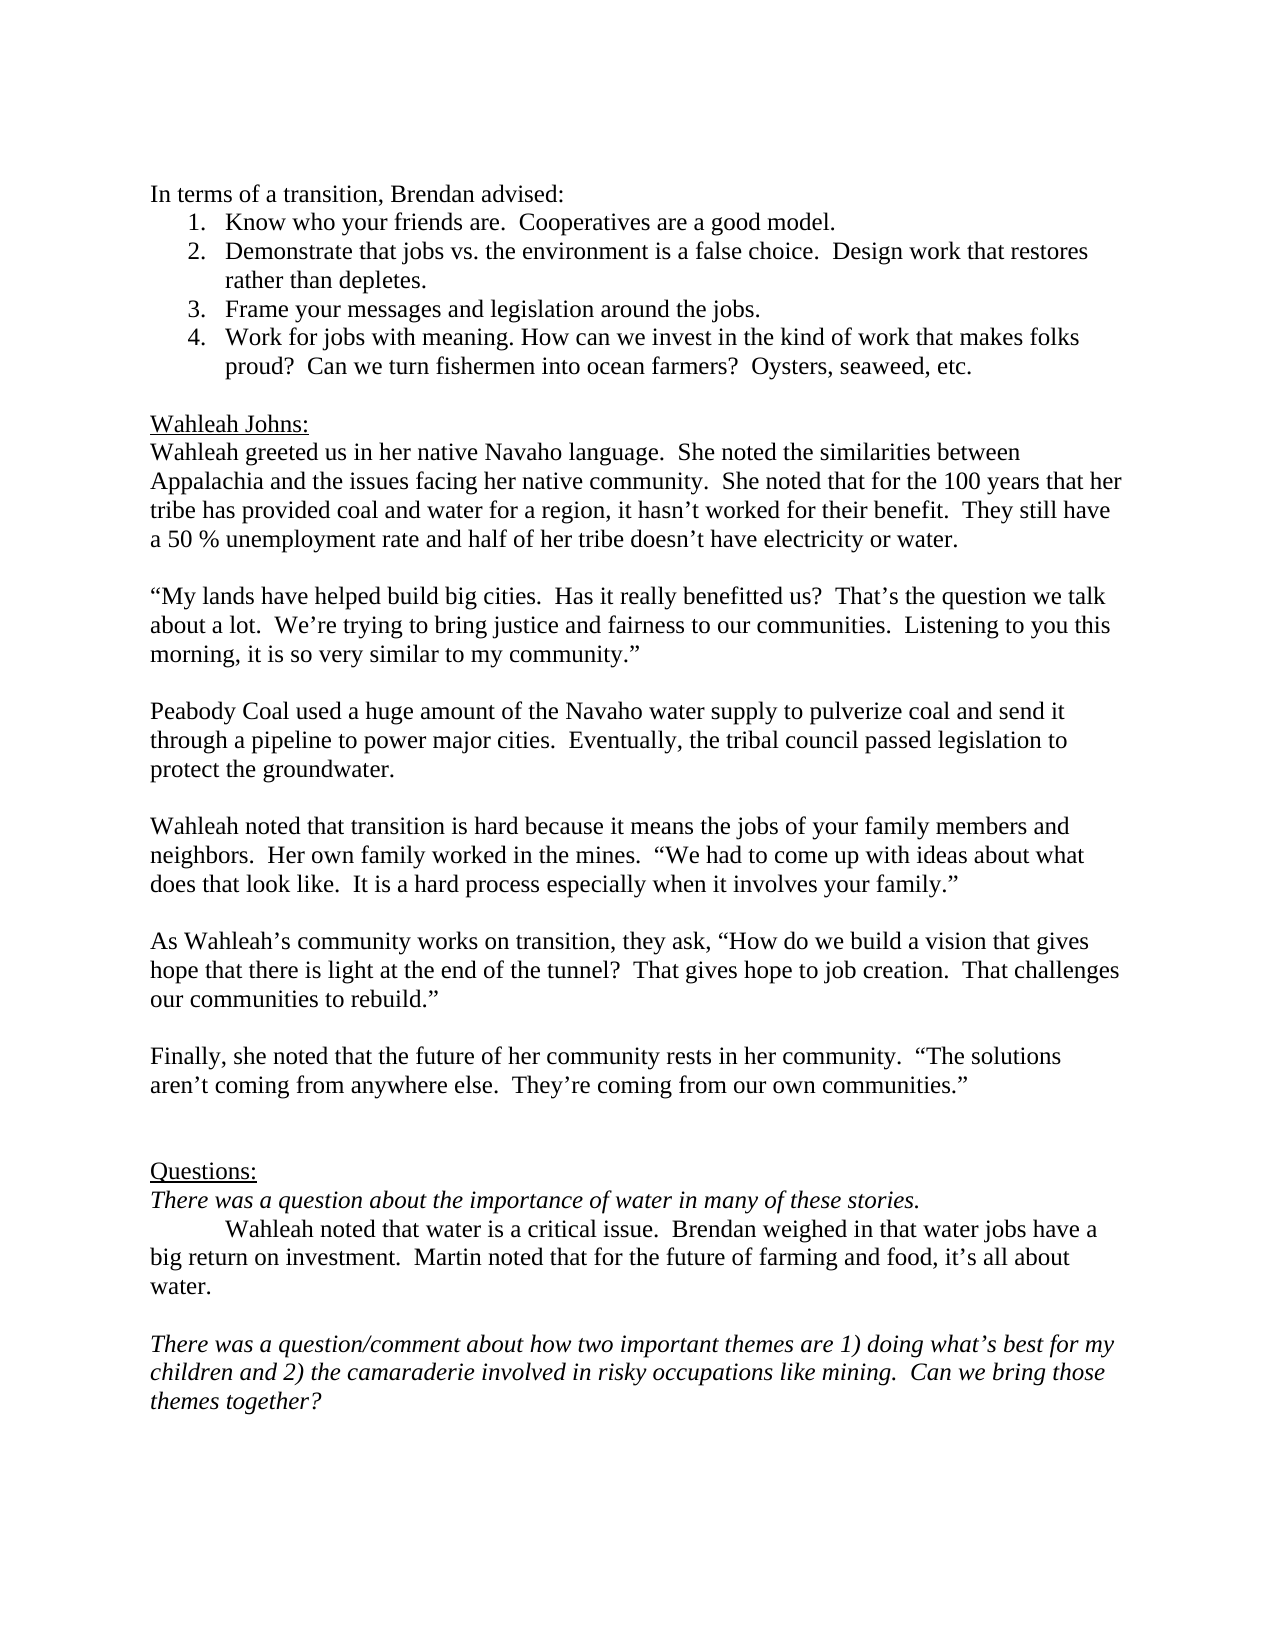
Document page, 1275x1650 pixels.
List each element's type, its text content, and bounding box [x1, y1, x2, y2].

text Wahleah greeted us in her native Navaho language. She noted the similarities between Appalachia and the issues facing her native community. She noted that for the 100 years that her tribe has provided coal and water for a region, it hasn’t worked for their benefit. They still have a 50 % unemployment rate and half of her tribe doesn’t have electricity or water. [150, 437, 1125, 552]
text In terms of a transition, Brendan advised: [150, 179, 1125, 207]
text Peabody Coal used a huge amount of the Navaho water supply to pulverize coal and send it through a pipeline to power major cities. Eventually, the tribal council passed legislation to protect the groundwater. [150, 696, 1125, 782]
list Work for jobs with meaning. How can we invest in the kind of work that makes folks proud? Can we turn fishermen into ocean farmers? Oysters, seaweed, etc. [187, 322, 1125, 380]
text “My lands have helped build big cities. Has it really benefitted us? That’s the question we talk about a lot. We’re trying to bring justice and fairness to our communities. Listening to you this morning, it is so very similar to my community.” [150, 581, 1125, 667]
text There was a question/comment about how two important themes are 1) doing what’s best for my children and 2) the camaraderie involved in risky occupations like mining. Can we bring those themes together? [150, 1329, 1125, 1415]
text Questions: [150, 1156, 1125, 1185]
text There was a question about the importance of water in many of these stories. [150, 1185, 1125, 1214]
text As Wahleah’s community works on transition, they ask, “How do we build a vision that gives hope that there is light at the end of the tunnel? That gives hope to job creation. That challenges our communities to rebuild.” [150, 926, 1125, 1012]
text Finally, she noted that the future of her community rests in her community. “The solutions aren’t coming from anywhere else. They’re coming from our own communities.” [150, 1041, 1125, 1099]
text Wahleah noted that water is a critical issue. Brendan weighed in that water jobs have a big return on investment. Martin noted that for the future of farming and food, it’s all about water. [150, 1214, 1125, 1300]
text Wahleah noted that transition is hard because it means the jobs of your family members and neighbors. Her own family worked in the mines. “We had to come up with ideas about what does that look like. It is a hard process especially when it involves your family.” [150, 811, 1125, 897]
list Frame your messages and legislation around the jobs. [187, 294, 1125, 322]
list Demonstrate that jobs vs. the environment is a false choice. Design work that restores rather than depletes. [187, 236, 1125, 294]
list Know who your friends are. Cooperatives are a good model. [187, 207, 1125, 236]
text Wahleah Johns: [150, 409, 1125, 437]
